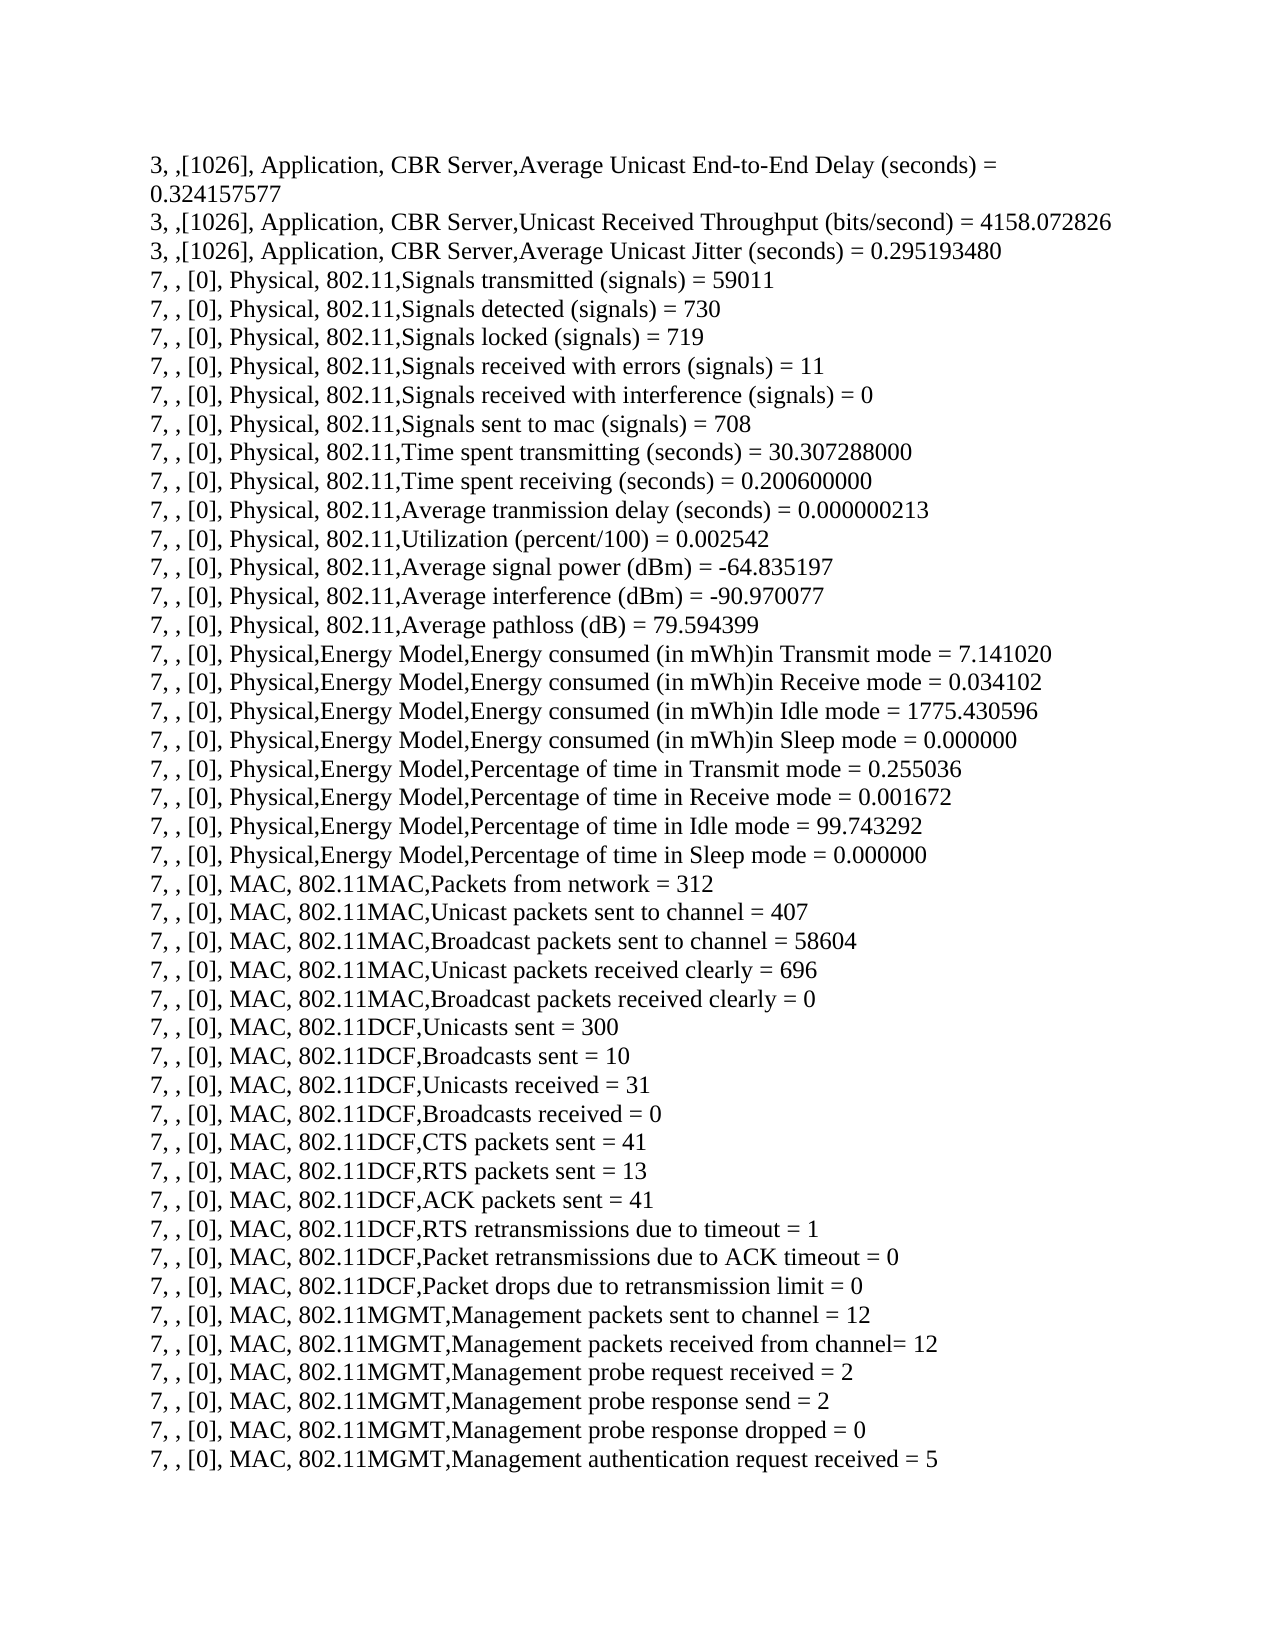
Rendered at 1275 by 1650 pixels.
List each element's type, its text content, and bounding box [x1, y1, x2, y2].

text 7, , [0], MAC, 802.11MGMT,Management probe response dropped = 0 [150, 1415, 1125, 1444]
text 7, , [0], MAC, 802.11DCF,ACK packets sent = 41 [150, 1185, 1125, 1214]
text 7, , [0], Physical, 802.11,Signals locked (signals) = 719 [150, 322, 1125, 351]
text 7, , [0], MAC, 802.11DCF,Packet drops due to retransmission limit = 0 [150, 1271, 1125, 1300]
text 7, , [0], Physical, 802.11,Signals detected (signals) = 730 [150, 294, 1125, 322]
text 7, , [0], Physical, 802.11,Time spent receiving (seconds) = 0.200600000 [150, 466, 1125, 495]
text 7, , [0], Physical, 802.11,Signals received with errors (signals) = 11 [150, 351, 1125, 380]
text 3, ,[1026], Application, CBR Server,Unicast Received Throughput (bits/second) = 4158.072826 [150, 207, 1125, 236]
text 7, , [0], MAC, 802.11DCF,Packet retransmissions due to ACK timeout = 0 [150, 1242, 1125, 1271]
text 7, , [0], Physical, 802.11,Time spent transmitting (seconds) = 30.307288000 [150, 437, 1125, 466]
text 7, , [0], Physical, 802.11,Utilization (percent/100) = 0.002542 [150, 524, 1125, 552]
text 7, , [0], Physical, 802.11,Average pathloss (dB) = 79.594399 [150, 610, 1125, 639]
text 3, ,[1026], Application, CBR Server,Average Unicast Jitter (seconds) = 0.295193480 [150, 236, 1125, 265]
text 7, , [0], Physical, 802.11,Average tranmission delay (seconds) = 0.000000213 [150, 495, 1125, 524]
text 7, , [0], MAC, 802.11MGMT,Management packets received from channel= 12 [150, 1329, 1125, 1357]
text 7, , [0], Physical,Energy Model,Energy consumed (in mWh)in Transmit mode = 7.141020 [150, 639, 1125, 667]
text 7, , [0], MAC, 802.11MAC,Broadcast packets received clearly = 0 [150, 984, 1125, 1012]
text 7, , [0], Physical,Energy Model,Energy consumed (in mWh)in Receive mode = 0.034102 [150, 667, 1125, 696]
text 7, , [0], Physical, 802.11,Average interference (dBm) = -90.970077 [150, 581, 1125, 610]
text 7, , [0], MAC, 802.11MGMT,Management probe response send = 2 [150, 1386, 1125, 1415]
text 7, , [0], Physical,Energy Model,Percentage of time in Sleep mode = 0.000000 [150, 840, 1125, 869]
text 7, , [0], MAC, 802.11DCF,RTS packets sent = 13 [150, 1156, 1125, 1185]
text 7, , [0], MAC, 802.11MGMT,Management packets sent to channel = 12 [150, 1300, 1125, 1329]
text 7, , [0], Physical, 802.11,Signals received with interference (signals) = 0 [150, 380, 1125, 409]
text 7, , [0], MAC, 802.11DCF,Broadcasts sent = 10 [150, 1041, 1125, 1070]
text 7, , [0], MAC, 802.11DCF,CTS packets sent = 41 [150, 1127, 1125, 1156]
text 7, , [0], MAC, 802.11DCF,Unicasts received = 31 [150, 1070, 1125, 1099]
text 7, , [0], Physical, 802.11,Signals transmitted (signals) = 59011 [150, 265, 1125, 294]
text 7, , [0], MAC, 802.11MGMT,Management authentication request received = 5 [150, 1444, 1125, 1472]
text 7, , [0], Physical,Energy Model,Percentage of time in Idle mode = 99.743292 [150, 811, 1125, 840]
text 7, , [0], MAC, 802.11DCF,Broadcasts received = 0 [150, 1099, 1125, 1127]
text 7, , [0], MAC, 802.11MGMT,Management probe request received = 2 [150, 1357, 1125, 1386]
text 7, , [0], MAC, 802.11MAC,Broadcast packets sent to channel = 58604 [150, 926, 1125, 955]
text 7, , [0], Physical,Energy Model,Percentage of time in Transmit mode = 0.255036 [150, 754, 1125, 782]
text 7, , [0], MAC, 802.11MAC,Packets from network = 312 [150, 869, 1125, 897]
text 7, , [0], MAC, 802.11DCF,Unicasts sent = 300 [150, 1012, 1125, 1041]
text 7, , [0], Physical, 802.11,Average signal power (dBm) = -64.835197 [150, 552, 1125, 581]
text 7, , [0], Physical,Energy Model,Energy consumed (in mWh)in Sleep mode = 0.000000 [150, 725, 1125, 754]
text 7, , [0], Physical,Energy Model,Percentage of time in Receive mode = 0.001672 [150, 782, 1125, 811]
text 7, , [0], MAC, 802.11MAC,Unicast packets sent to channel = 407 [150, 897, 1125, 926]
text 7, , [0], Physical, 802.11,Signals sent to mac (signals) = 708 [150, 409, 1125, 437]
text 7, , [0], Physical,Energy Model,Energy consumed (in mWh)in Idle mode = 1775.430596 [150, 696, 1125, 725]
text 7, , [0], MAC, 802.11DCF,RTS retransmissions due to timeout = 1 [150, 1214, 1125, 1242]
text 3, ,[1026], Application, CBR Server,Average Unicast End-to-End Delay (seconds) = 0.324157577 [150, 150, 1125, 207]
text 7, , [0], MAC, 802.11MAC,Unicast packets received clearly = 696 [150, 955, 1125, 984]
